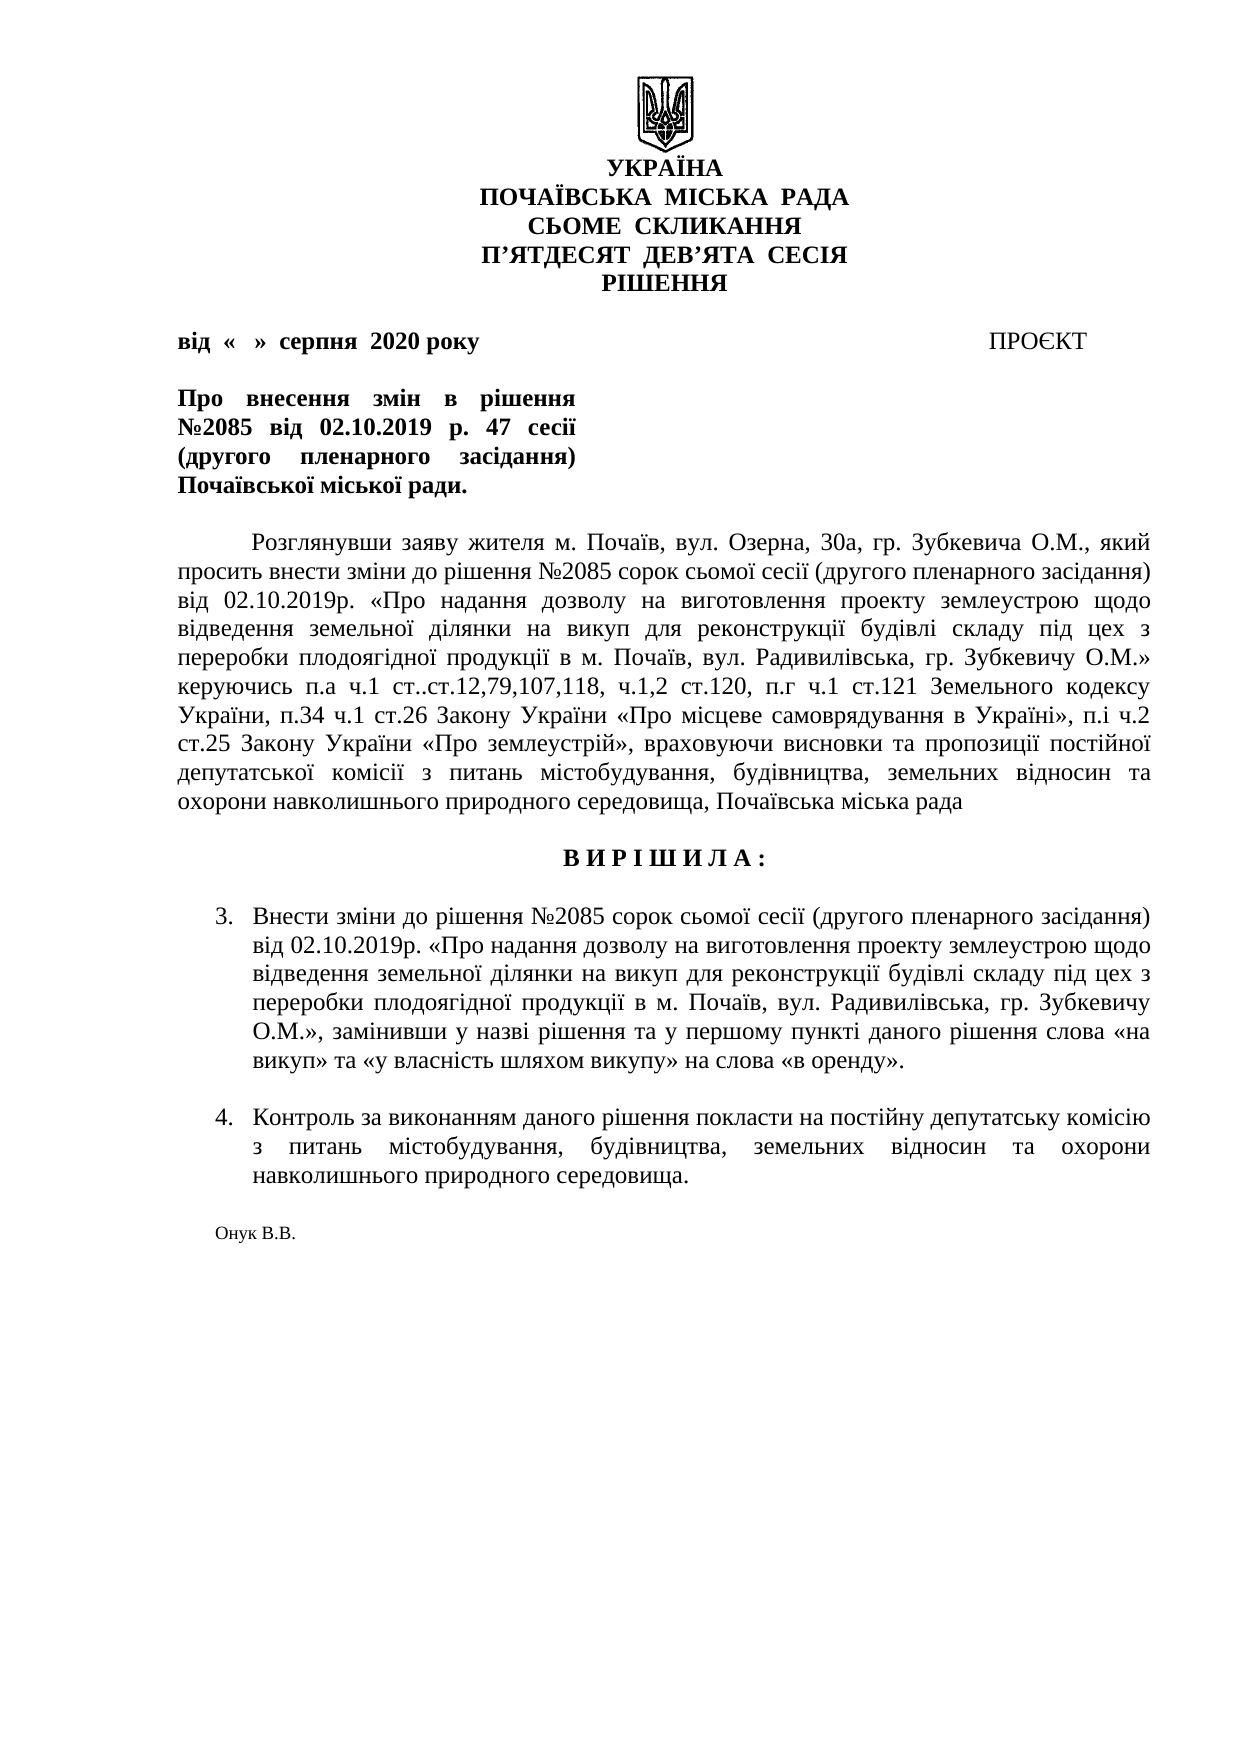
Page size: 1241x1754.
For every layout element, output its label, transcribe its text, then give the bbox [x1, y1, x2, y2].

text Розглянувши заяву жителя м. Почаїв, вул. Озерна, 30а, гр. Зубкевича О.М., який просить внести зміни до рішення №2085 сорок сьомої сесії (другого пленарного засідання) від 02.10.2019р. «Про надання дозволу на виготовлення проекту землеустрою щодо відведення земельної ділянки на викуп для реконструкції будівлі складу під цех з переробки плодоягідної продукції в м. Почаїв, вул. Радивилівська, гр. Зубкевичу О.М.» керуючись п.а ч.1 ст..ст.12,79,107,118, ч.1,2 ст.120, п.г ч.1 ст.121 Земельного кодексу України, п.34 ч.1 ст.26 Закону України «Про місцеве самоврядування в Україні», п.і ч.2 ст.25 Закону України «Про землеустрій», враховуючи висновки та пропозиції постійної депутатської комісії з питань містобудування, будівництва, земельних відносин та охорони навколишнього природного середовища, Почаївська міська рада [177, 527, 1152, 815]
picture [632, 73, 697, 154]
list Внести зміни до рішення №2085 сорок сьомої сесії (другого пленарного засідання) від 02.10.2019р. «Про надання дозволу на виготовлення проекту землеустрою щодо відведення земельної ділянки на викуп для реконструкції будівлі складу під цех з переробки плодоягідної продукції в м. Почаїв, вул. Радивилівська, гр. Зубкевичу О.М.», замінивши у назві рішення та у першому пункті даного рішення слова «на викуп» та «у власність шляхом викупу» на слова «в оренду». [215, 901, 1152, 1073]
list Контроль за виконанням даного рішення покласти на постійну депутатську комісію з питань містобудування, будівництва, земельних відносин та охорони навколишнього природного середовища. [215, 1102, 1152, 1188]
text Про внесення змін в рішення №2085 від 02.10.2019 р. 47 сесії (другого пленарного засідання) Почаївської міської ради. [177, 383, 576, 498]
text В И Р І Ш И Л А : [177, 843, 1152, 872]
text від « » серпня 2020 року ПРОЄКТ [177, 326, 1152, 355]
text Онук В.В. [215, 1222, 1152, 1243]
